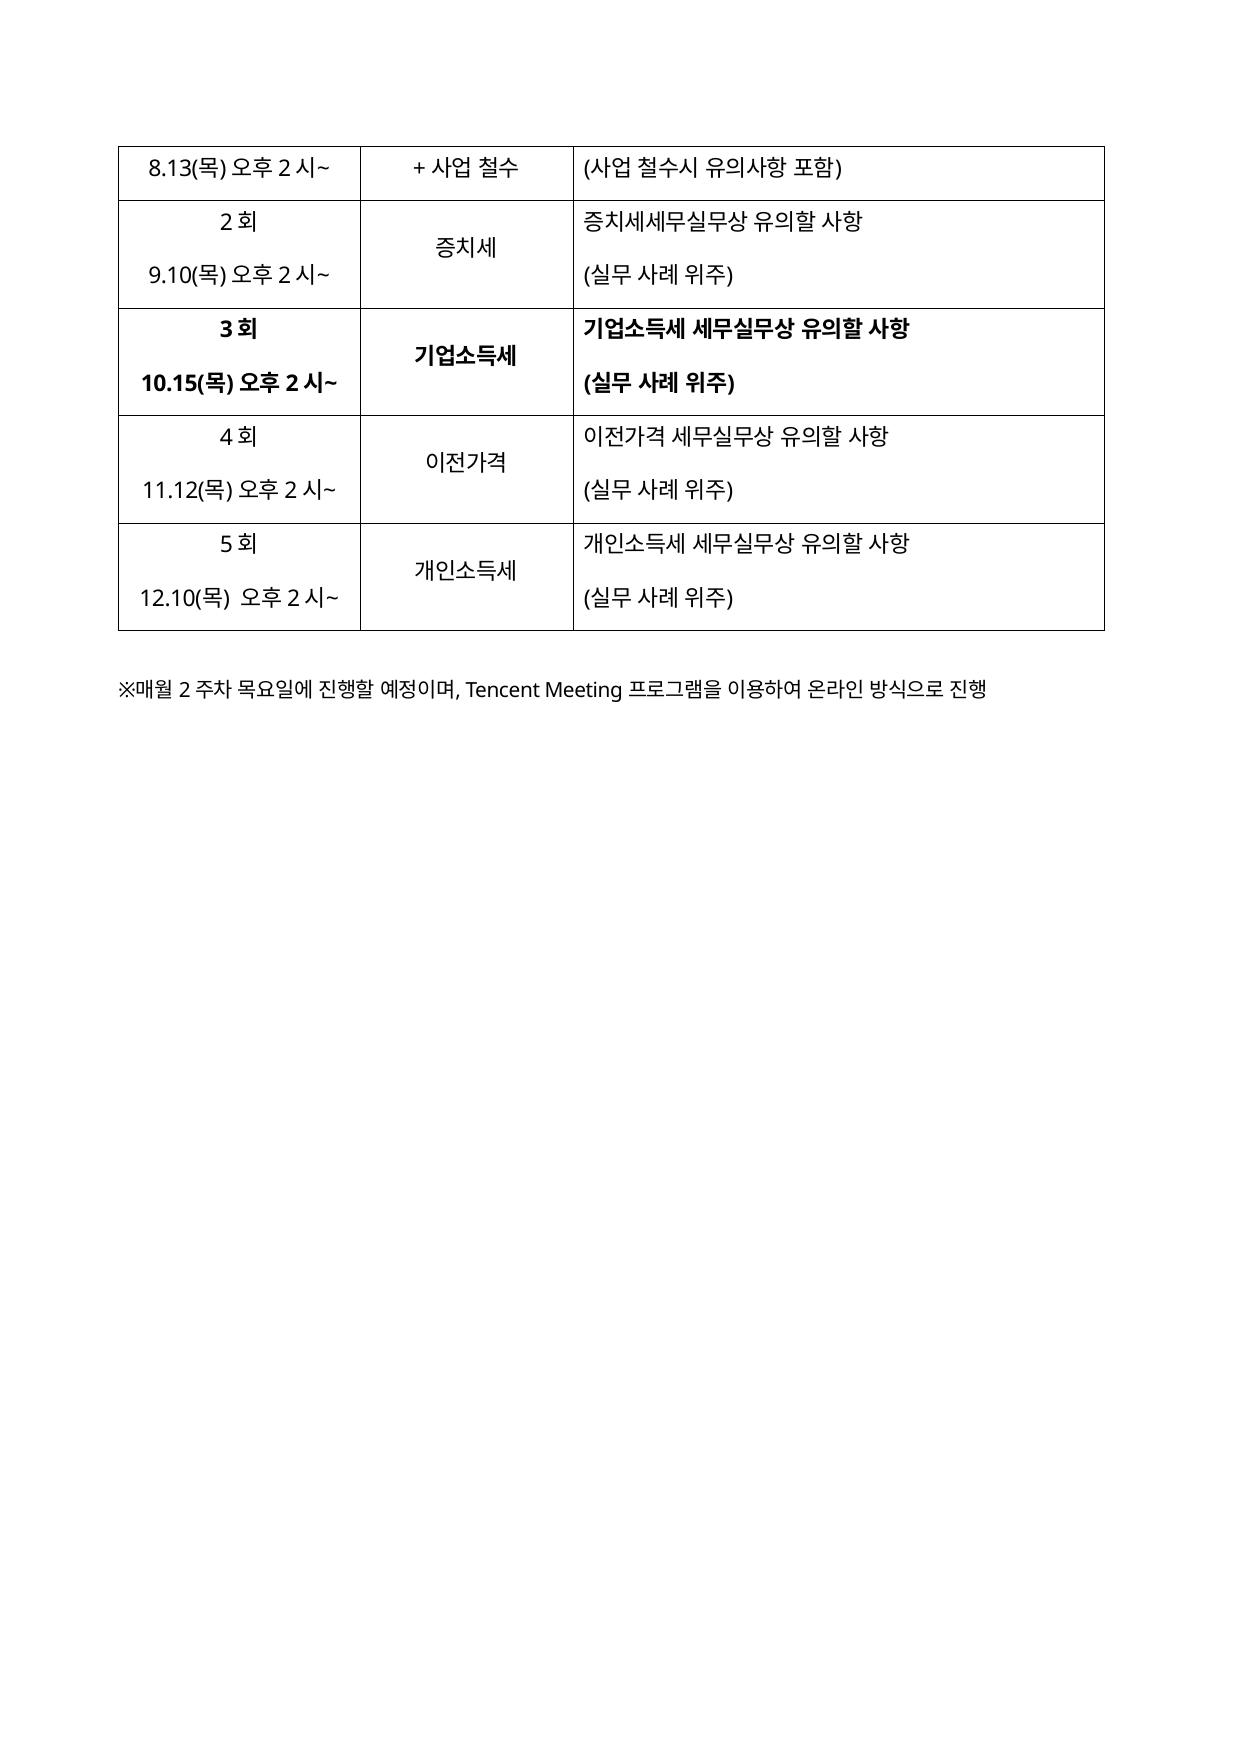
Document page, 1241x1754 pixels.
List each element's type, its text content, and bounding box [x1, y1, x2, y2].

table_cell 증치세세무실무상 유의할 사항 (실무 사례 위주) [574, 201, 1104, 307]
table_cell 개인소득세 세무실무상 유의할 사항 (실무 사례 위주) [574, 524, 1104, 630]
table_cell 기업소득세 [361, 309, 573, 415]
table_cell 개인소득세 [361, 524, 573, 630]
table_cell 이전가격 [361, 416, 573, 522]
text ※매월 2주차 목요일에 진행할 예정이며, Tencent Meeting 프로그램을 이용하여 온라인 방식으로 진행 [628, 673, 1122, 704]
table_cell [574, 147, 1104, 200]
table_cell 1회 8.13(목) 오후2시~ [119, 147, 360, 200]
table_cell 5회 12.10(목) 오후2시~ [119, 524, 360, 630]
table_cell 이전가격 세무실무상 유의할 사항 (실무 사례 위주) [574, 416, 1104, 522]
table_cell 소상공인 + 사업 철수 [361, 147, 573, 200]
table_cell 2회 9.10(목) 오후2시~ [119, 201, 360, 307]
table_cell 증치세 [361, 201, 573, 307]
table_cell 3회 10.15(목) 오후2시~ [119, 309, 360, 415]
table_cell 기업소득세 세무실무상 유의할 사항 (실무 사례 위주) [574, 309, 1104, 415]
table_cell 4회 11.12(목) 오후2시~ [119, 416, 360, 522]
